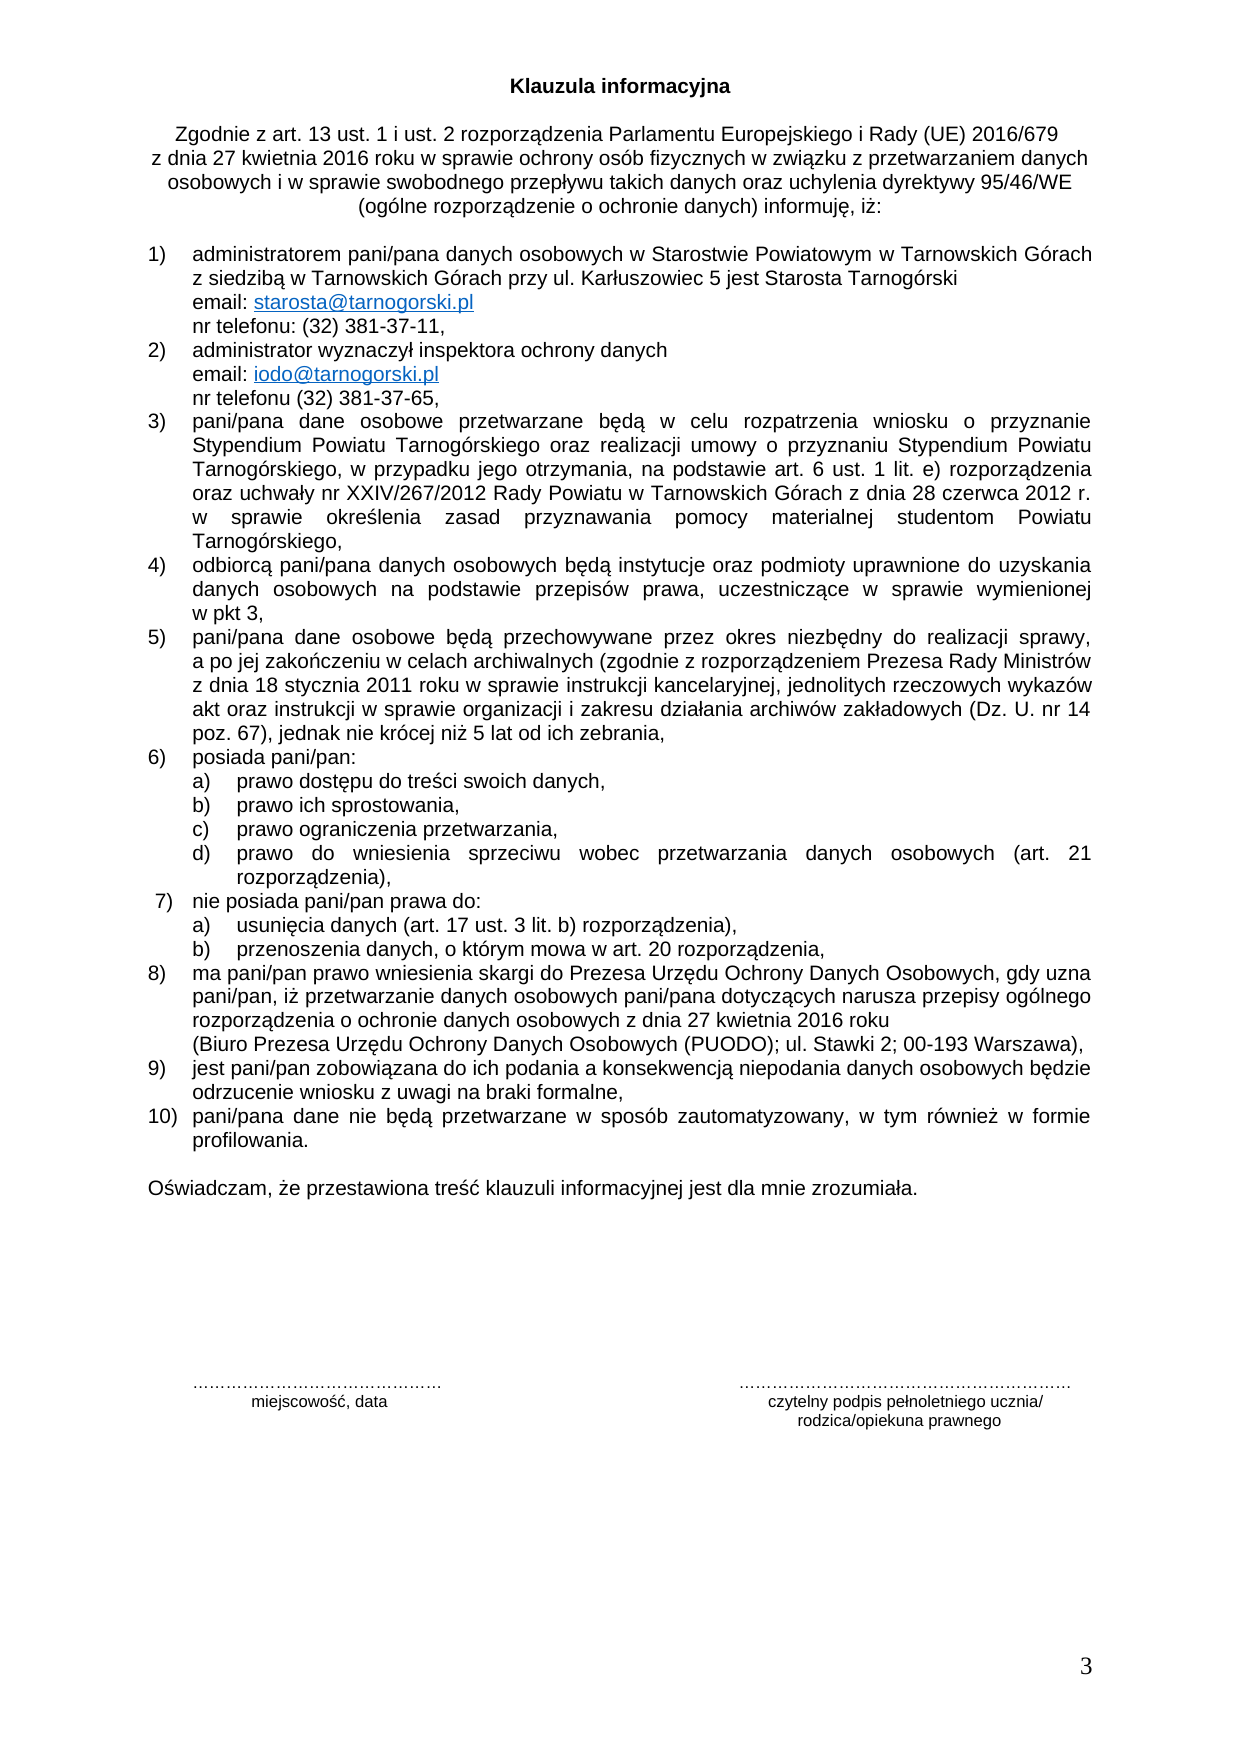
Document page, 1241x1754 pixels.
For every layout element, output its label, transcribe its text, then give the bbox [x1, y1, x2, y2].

list przenoszenia danych, o którym mowa w art. 20 rozporządzenia, [192, 936, 1092, 960]
list prawo ograniczenia przetwarzania, [192, 817, 1092, 841]
text nr telefonu: (32) 381-37-11, [192, 313, 1092, 337]
text email: starosta@tarnogorski.pl [192, 289, 1092, 313]
text (Biuro Prezesa Urzędu Ochrony Danych Osobowych (PUODO); ul. Stawki 2; 00-193 Warszawa), [192, 1032, 1092, 1056]
text Oświadczam, że przestawiona treść klauzuli informacyjnej jest dla mnie zrozumiała. [148, 1176, 1092, 1200]
text Zgodnie z art. 13 ust. 1 i ust. 2 rozporządzenia Parlamentu Europejskiego i Rady (UE) 2016/679 z dnia 27 kwietnia 2016 roku w sprawie ochrony osób fizycznych w związku z przetwarzaniem danych osobowych i w sprawie swobodnego przepływu takich danych oraz uchylenia dyrektywy 95/46/WE (ogólne rozporządzenie o ochronie danych) informuję, iż: [148, 122, 1092, 218]
list posiada pani/pan: [148, 745, 1092, 769]
list pani/pana dane osobowe przetwarzane będą w celu rozpatrzenia wniosku o przyznanie Stypendium Powiatu Tarnogórskiego oraz realizacji umowy o przyznaniu Stypendium Powiatu Tarnogórskiego, w przypadku jego otrzymania, na podstawie art. 6 ust. 1 lit. e) rozporządzenia oraz uchwały nr XXIV/267/2012 Rady Powiatu w Tarnowskich Górach z dnia 28 czerwca 2012 r. w sprawie określenia zasad przyznawania pomocy materialnej studentom Powiatu Tarnogórskiego, [148, 409, 1092, 553]
text email: iodo@tarnogorski.pl [192, 361, 1092, 385]
list ma pani/pan prawo wniesienia skargi do Prezesa Urzędu Ochrony Danych Osobowych, gdy uzna pani/pan, iż przetwarzanie danych osobowych pani/pana dotyczących narusza przepisy ogólnego rozporządzenia o ochronie danych osobowych z dnia 27 kwietnia 2016 roku [148, 960, 1092, 1032]
text Klauzula informacyjna [148, 74, 1092, 98]
list jest pani/pan zobowiązana do ich podania a konsekwencją niepodania danych osobowych będzie odrzucenie wniosku z uwagi na braki formalne, [148, 1056, 1092, 1104]
text rodzica/opiekuna prawnego [148, 1411, 1092, 1430]
list pani/pana dane osobowe będą przechowywane przez okres niezbędny do realizacji sprawy, a po jej zakończeniu w celach archiwalnych (zgodnie z rozporządzeniem Prezesa Rady Ministrów z dnia 18 stycznia 2011 roku w sprawie instrukcji kancelaryjnej, jednolitych rzeczowych wykazów akt oraz instrukcji w sprawie organizacji i zakresu działania archiwów zakładowych (Dz. U. nr 14 poz. 67), jednak nie krócej niż 5 lat od ich zebrania, [148, 625, 1092, 745]
list prawo dostępu do treści swoich danych, [192, 769, 1092, 793]
text nr telefonu (32) 381-37-65, [192, 385, 1092, 409]
list odbiorcą pani/pana danych osobowych będą instytucje oraz podmioty uprawnione do uzyskania danych osobowych na podstawie przepisów prawa, uczestniczące w sprawie wymienionej w pkt 3, [148, 553, 1092, 625]
list administratorem pani/pana danych osobowych w Starostwie Powiatowym w Tarnowskich Górach z siedzibą w Tarnowskich Górach przy ul. Karłuszowiec 5 jest Starosta Tarnogórski [148, 242, 1092, 289]
list prawo do wniesienia sprzeciwu wobec przetwarzania danych osobowych (art. 21 rozporządzenia), [192, 841, 1092, 888]
list usunięcia danych (art. 17 ust. 3 lit. b) rozporządzenia), [192, 912, 1092, 936]
text ……………………………………… …………………………………………………… [148, 1372, 1092, 1392]
text miejscowość, data czytelny podpis pełnoletniego ucznia/ [148, 1392, 1092, 1411]
list pani/pana dane nie będą przetwarzane w sposób zautomatyzowany, w tym również w formie profilowania. [148, 1104, 1092, 1152]
list administrator wyznaczył inspektora ochrony danych [148, 337, 1092, 361]
list prawo ich sprostowania, [192, 793, 1092, 817]
list nie posiada pani/pan prawa do: [154, 888, 1092, 912]
